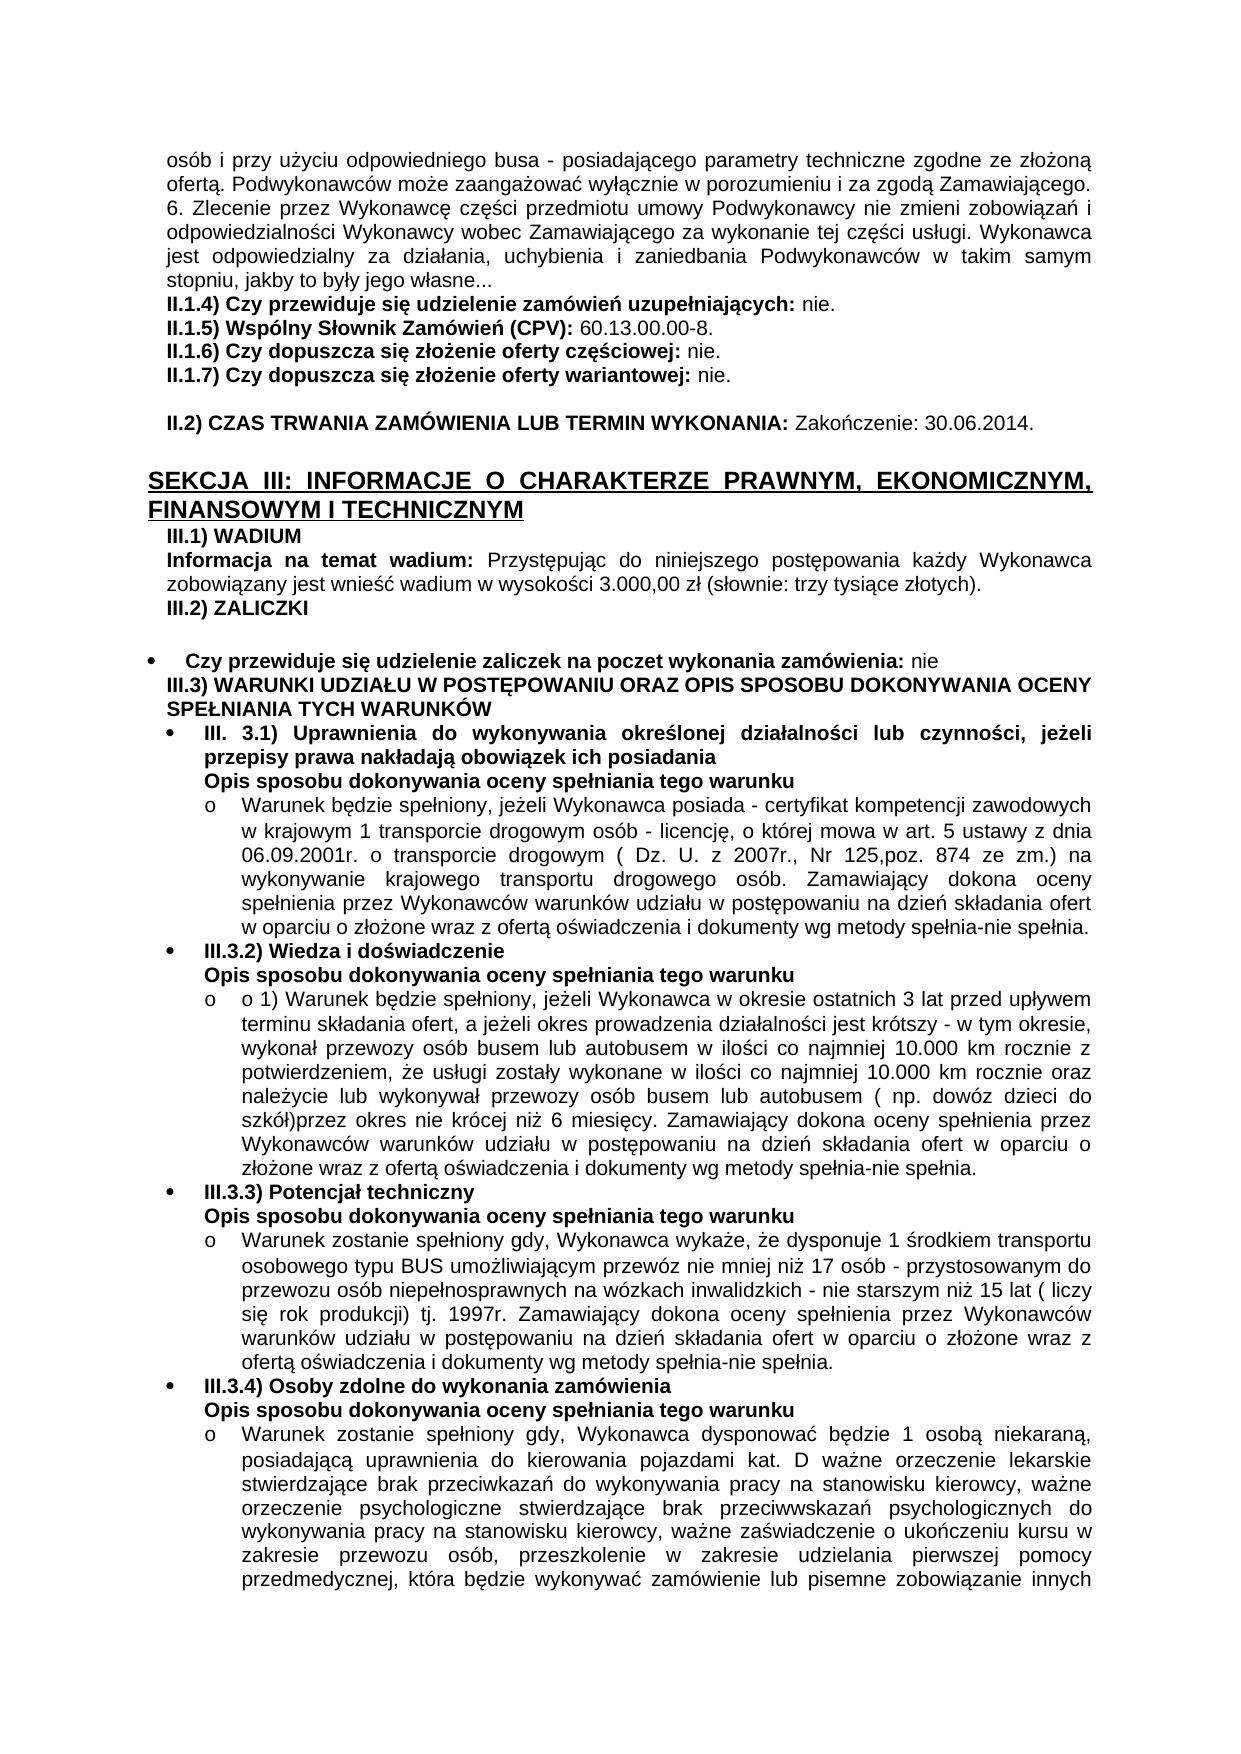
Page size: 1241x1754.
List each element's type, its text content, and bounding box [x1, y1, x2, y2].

list III.3.2) Wiedza i doświadczenie [166, 938, 1093, 962]
list Warunek będzie spełniony, jeżeli Wykonawca posiada - certyfikat kompetencji zawodowych w krajowym 1 transporcie drogowym osób - licencję, o której mowa w art. 5 ustawy z dnia 06.09.2001r. o transporcie drogowym ( Dz. U. z 2007r., Nr 125,poz. 874 ze zm.) na wykonywanie krajowego transportu drogowego osób. Zamawiający dokona oceny spełnienia przez Wykonawców warunków udziału w postępowaniu na dzień składania ofert w oparciu o złożone wraz z ofertą oświadczenia i dokumenty wg metody spełnia-nie spełnia. [204, 793, 1093, 938]
list Czy przewiduje się udzielenie zaliczek na poczet wykonania zamówienia: nie [148, 649, 1093, 673]
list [204, 1422, 1093, 1591]
list III.3.4) Osoby zdolne do wykonania zamówienia [166, 1374, 1093, 1398]
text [166, 148, 1093, 291]
text Informacja na temat wadium: Przystępując do niniejszego postępowania każdy Wykonawca zobowiązany jest wnieść wadium w wysokości 3.000,00 zł (słownie: trzy tysiące złotych). [166, 548, 1093, 596]
text Opis sposobu dokonywania oceny spełniania tego warunku [204, 769, 1093, 793]
text II.1.6) Czy dopuszcza się złożenie oferty częściowej: nie. [166, 339, 1093, 363]
text Opis sposobu dokonywania oceny spełniania tego warunku [204, 1398, 1093, 1422]
text III.1) WADIUM [166, 524, 1093, 548]
text III.3) WARUNKI UDZIAŁU W POSTĘPOWANIU ORAZ OPIS SPOSOBU DOKONYWANIA OCENY SPEŁNIANIA TYCH WARUNKÓW [166, 673, 1093, 721]
text II.2) CZAS TRWANIA ZAMÓWIENIA LUB TERMIN WYKONANIA: Zakończenie: 30.06.2014. [166, 411, 1093, 435]
text SEKCJA III: INFORMACJE O CHARAKTERZE PRAWNYM, EKONOMICZNYM, FINANSOWYM I TECHNICZNYM [148, 493, 1093, 524]
text II.1.4) Czy przewiduje się udzielenie zamówień uzupełniających: nie. [166, 291, 1093, 315]
list III. 3.1) Uprawnienia do wykonywania określonej działalności lub czynności, jeżeli przepisy prawa nakładają obowiązek ich posiadania [166, 721, 1093, 769]
text SEKCJA III: INFORMACJE O CHARAKTERZE PRAWNYM, EKONOMICZNYM, FINANSOWYM I TECHNICZNYM [148, 466, 1093, 491]
text Opis sposobu dokonywania oceny spełniania tego warunku [204, 1204, 1093, 1228]
text II.1.7) Czy dopuszcza się złożenie oferty wariantowej: nie. [166, 363, 1093, 387]
text II.1.5) Wspólny Słownik Zamówień (CPV): 60.13.00.00-8. [166, 315, 1093, 339]
list III.3.3) Potencjał techniczny [166, 1180, 1093, 1204]
text III.2) ZALICZKI [166, 596, 1093, 620]
list o 1) Warunek będzie spełniony, jeżeli Wykonawca w okresie ostatnich 3 lat przed upływem terminu składania ofert, a jeżeli okres prowadzenia działalności jest krótszy - w tym okresie, wykonał przewozy osób busem lub autobusem w ilości co najmniej 10.000 km rocznie z potwierdzeniem, że usługi zostały wykonane w ilości co najmniej 10.000 km rocznie oraz należycie lub wykonywał przewozy osób busem lub autobusem ( np. dowóz dzieci do szkół)przez okres nie krócej niż 6 miesięcy. Zamawiający dokona oceny spełnienia przez Wykonawców warunków udziału w postępowaniu na dzień składania ofert w oparciu o złożone wraz z ofertą oświadczenia i dokumenty wg metody spełnia-nie spełnia. [204, 986, 1093, 1180]
text Opis sposobu dokonywania oceny spełniania tego warunku [204, 962, 1093, 986]
list Warunek zostanie spełniony gdy, Wykonawca wykaże, że dysponuje 1 środkiem transportu osobowego typu BUS umożliwiającym przewóz nie mniej niż 17 osób - przystosowanym do przewozu osób niepełnosprawnych na wózkach inwalidzkich - nie starszym niż 15 lat ( liczy się rok produkcji) tj. 1997r. Zamawiający dokona oceny spełnienia przez Wykonawców warunków udziału w postępowaniu na dzień składania ofert w oparciu o złożone wraz z ofertą oświadczenia i dokumenty wg metody spełnia-nie spełnia. [204, 1228, 1093, 1374]
